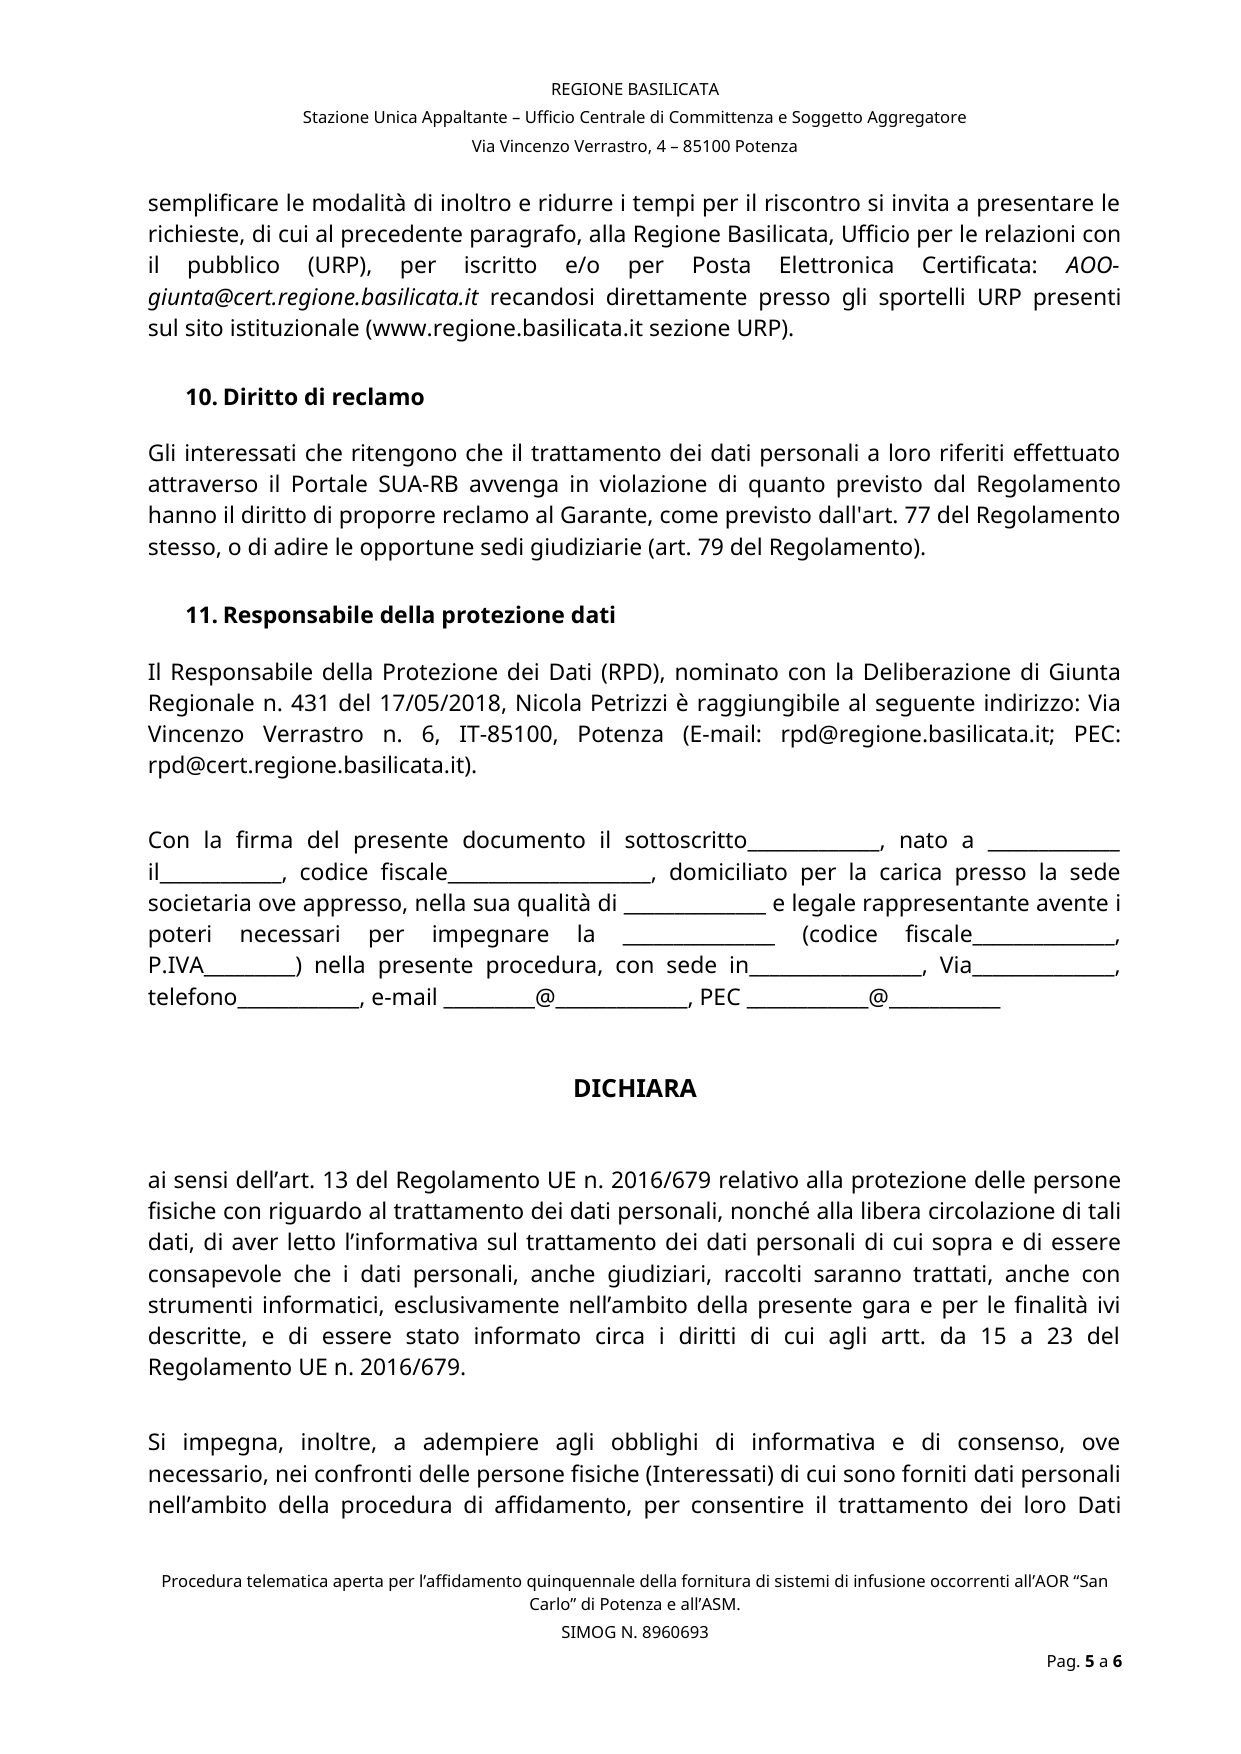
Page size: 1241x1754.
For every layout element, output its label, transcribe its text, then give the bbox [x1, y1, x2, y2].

subtitle Diritto di reclamo [185, 380, 1122, 412]
text Gli interessati che ritengono che il trattamento dei dati personali a loro riferiti effettuato attraverso il Portale SUA-RB avvenga in violazione di quanto previsto dal Regolamento hanno il diritto di proporre reclamo al Garante, come previsto dall'art. 77 del Regolamento stesso, o di adire le opportune sedi giudiziarie (art. 79 del Regolamento). [148, 437, 1122, 562]
text DICHIARA [148, 1071, 1122, 1105]
subtitle Responsabile della protezione dati [185, 599, 1122, 630]
text Il Responsabile della Protezione dei Dati (RPD), nominato con la Deliberazione di Giunta Regionale n. 431 del 17/05/2018, Nicola Petrizzi è raggiungibile al seguente indirizzo: Via Vincenzo Verrastro n. 6, IT-85100, Potenza (E-mail: rpd@regione.basilicata.it; PEC: rpd@cert.regione.basilicata.it). [148, 655, 1122, 780]
text ai sensi dell’art. 13 del Regolamento UE n. 2016/679 relativo alla protezione delle persone fisiche con riguardo al trattamento dei dati personali, nonché alla libera circolazione di tali dati, di aver letto l’informativa sul trattamento dei dati personali di cui sopra e di essere consapevole che i dati personali, anche giudiziari, raccolti saranno trattati, anche con strumenti informatici, esclusivamente nell’ambito della presente gara e per le finalità ivi descritte, e di essere stato informato circa i diritti di cui agli artt. da 15 a 23 del Regolamento UE n. 2016/679. [148, 1164, 1122, 1383]
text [148, 187, 1122, 343]
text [148, 1426, 1122, 1520]
text Con la firma del presente documento il sottoscritto_____________, nato a _____________ il____________, codice fiscale____________________, domiciliato per la carica presso la sede societaria ove appresso, nella sua qualità di ______________ e legale rappresentante avente i poteri necessari per impegnare la _______________ (codice fiscale______________, P.IVA_________) nella presente procedura, con sede in_________________, Via______________, telefono____________, e-mail _________@_____________, PEC ____________@___________ [148, 824, 1122, 1012]
